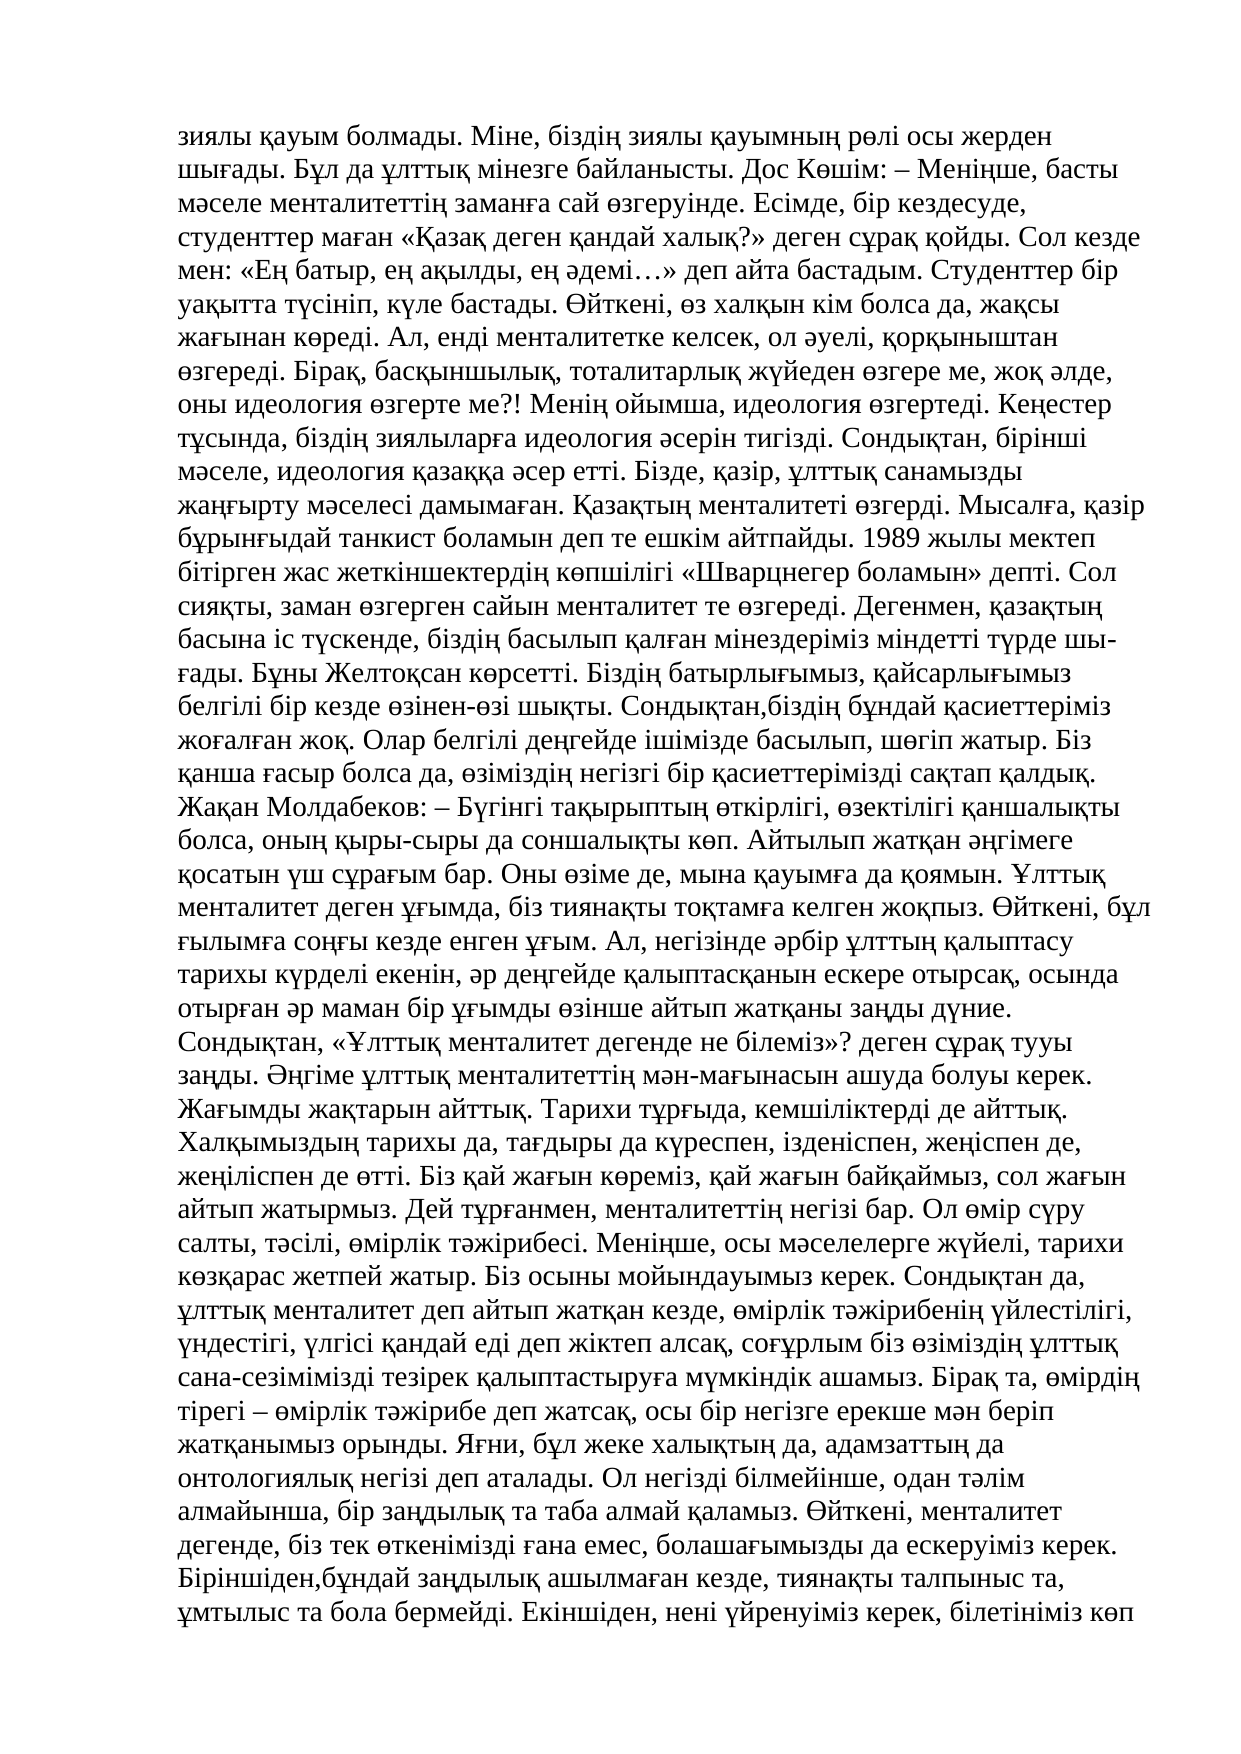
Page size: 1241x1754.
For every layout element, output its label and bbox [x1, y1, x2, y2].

text [177, 118, 1152, 1627]
